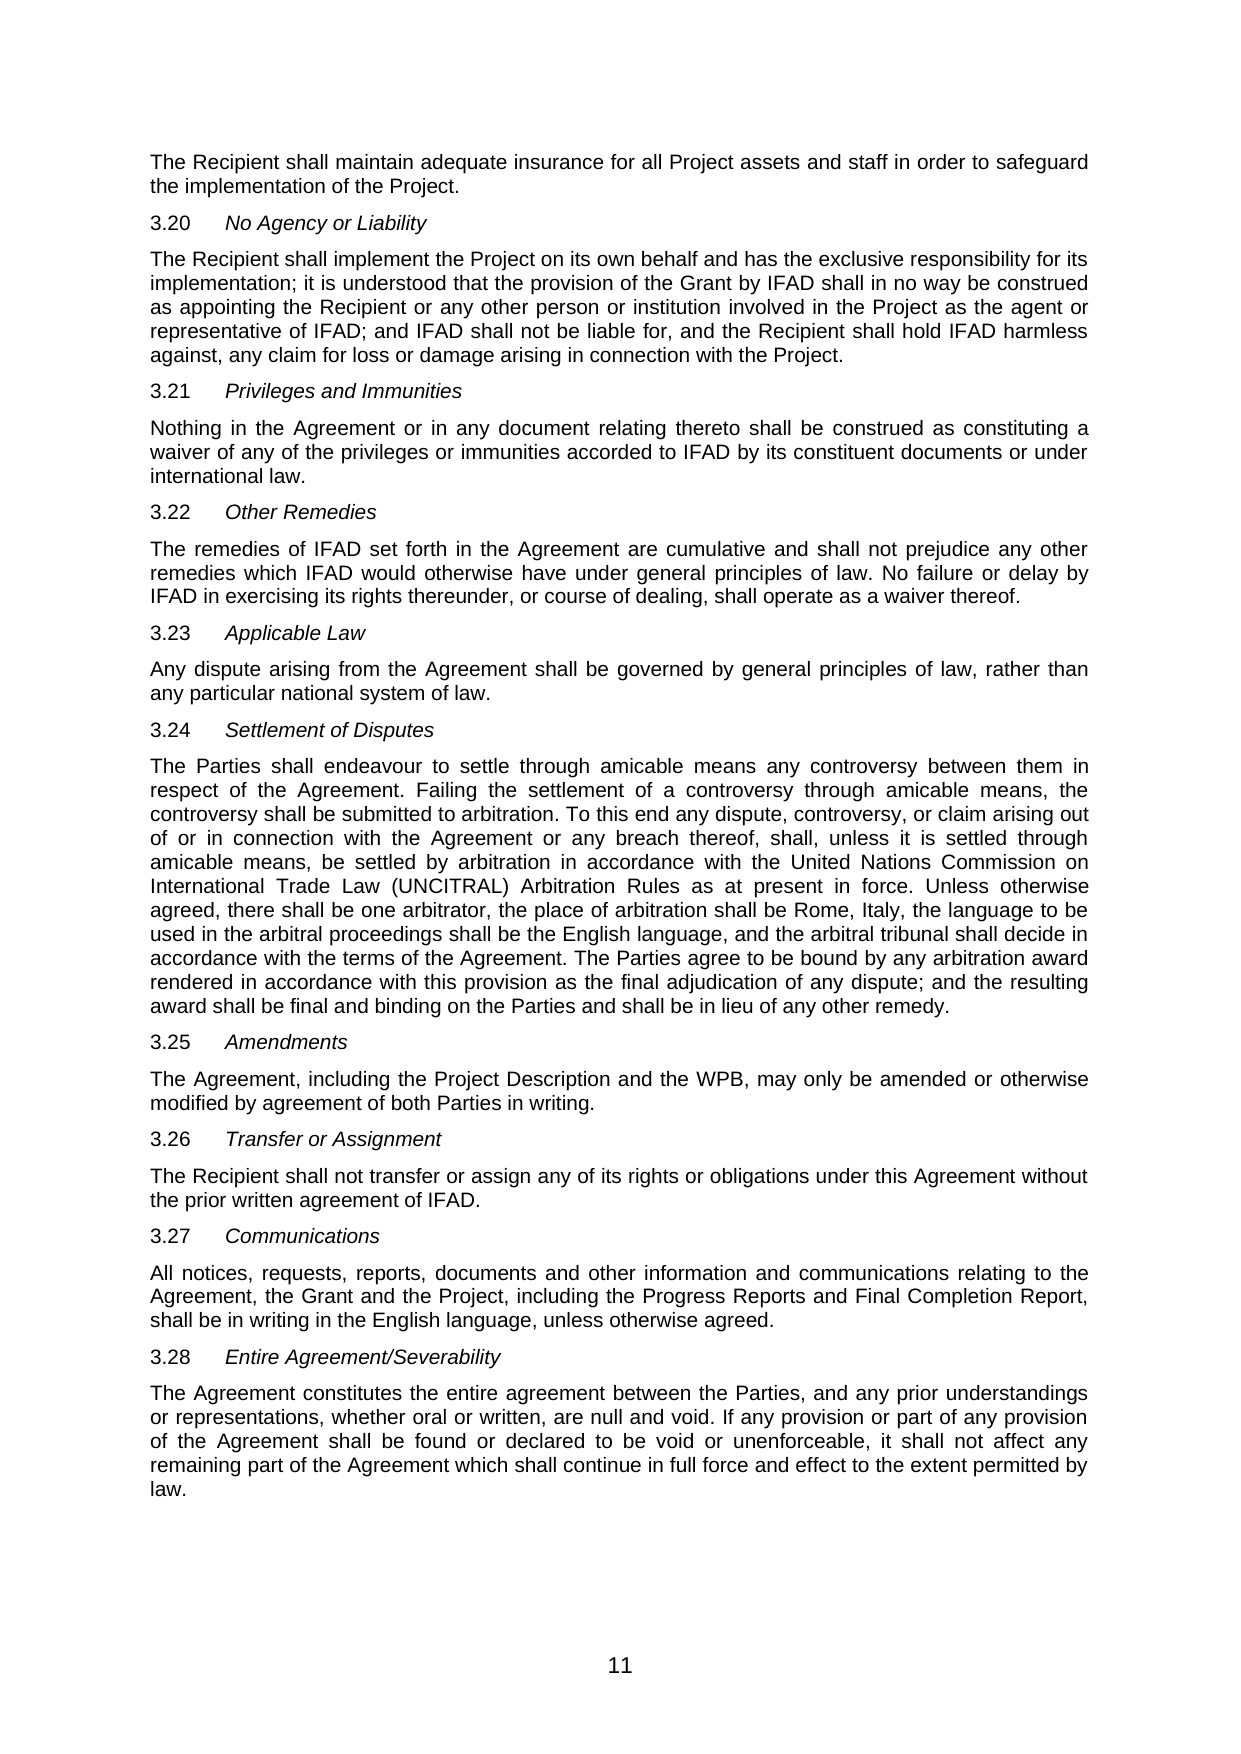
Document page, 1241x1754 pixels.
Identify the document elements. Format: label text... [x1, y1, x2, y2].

text The Parties shall endeavour to settle through amicable means any controversy between them in respect of the Agreement. Failing the settlement of a controversy through amicable means, the controversy shall be submitted to arbitration. To this end any dispute, controversy, or claim arising out of or in connection with the Agreement or any breach thereof, shall, unless it is settled through amicable means, be settled by arbitration in accordance with the United Nations Commission on International Trade Law (UNCITRAL) Arbitration Rules as at present in force. Unless otherwise agreed, there shall be one arbitrator, the place of arbitration shall be Rome, Italy, the language to be used in the arbitral proceedings shall be the English language, and the arbitral tribunal shall decide in accordance with the terms of the Agreement. The Parties agree to be bound by any arbitration award rendered in accordance with this provision as the final adjudication of any dispute; and the resulting award shall be final and binding on the Parties and shall be in lieu of any other remedy. [150, 754, 1090, 1018]
list No Agency or Liability [150, 210, 1090, 234]
text Nothing in the Agreement or in any document relating thereto shall be construed as constituting a waiver of any of the privileges or immunities accorded to IFAD by its constituent documents or under international law. [150, 416, 1090, 487]
text The Agreement constitutes the entire agreement between the Parties, and any prior understandings or representations, whether oral or written, are null and void. If any provision or part of any provision of the Agreement shall be found or declared to be void or unenforceable, it shall not affect any remaining part of the Agreement which shall continue in full force and effect to the extent permitted by law. [150, 1381, 1090, 1501]
text Any dispute arising from the Agreement shall be governed by general principles of law, rather than any particular national system of law. [150, 657, 1090, 705]
list Settlement of Disputes [150, 718, 1090, 742]
list Privileges and Immunities [150, 379, 1090, 403]
text The Recipient shall not transfer or assign any of its rights or obligations under this Agreement without the prior written agreement of IFAD. [150, 1163, 1090, 1211]
list Entire Agreement/Severability [150, 1345, 1090, 1369]
text The remedies of IFAD set forth in the Agreement are cumulative and shall not prejudice any other remedies which IFAD would otherwise have under general principles of law. No failure or delay by IFAD in exercising its rights thereunder, or course of dealing, shall operate as a waiver thereof. [150, 536, 1090, 608]
text The Recipient shall implement the Project on its own behalf and has the exclusive responsibility for its implementation; it is understood that the provision of the Grant by IFAD shall in no way be construed as appointing the Recipient or any other person or institution involved in the Project as the agent or representative of IFAD; and IFAD shall not be liable for, and the Recipient shall hold IFAD harmless against, any claim for loss or damage arising in connection with the Project. [150, 247, 1090, 367]
list Communications [150, 1224, 1090, 1248]
text The Agreement, including the Project Description and the WPB, may only be amended or otherwise modified by agreement of both Parties in writing. [150, 1067, 1090, 1114]
text The Recipient shall maintain adequate insurance for all Project assets and staff in order to safeguard the implementation of the Project. [150, 150, 1090, 198]
list Transfer or Assignment [150, 1127, 1090, 1151]
text All notices, requests, reports, documents and other information and communications relating to the Agreement, the Grant and the Project, including the Progress Reports and Final Completion Report, shall be in writing in the English language, unless otherwise agreed. [150, 1260, 1090, 1332]
list Other Remedies [150, 500, 1090, 524]
list Applicable Law [150, 621, 1090, 645]
list Amendments [150, 1030, 1090, 1054]
